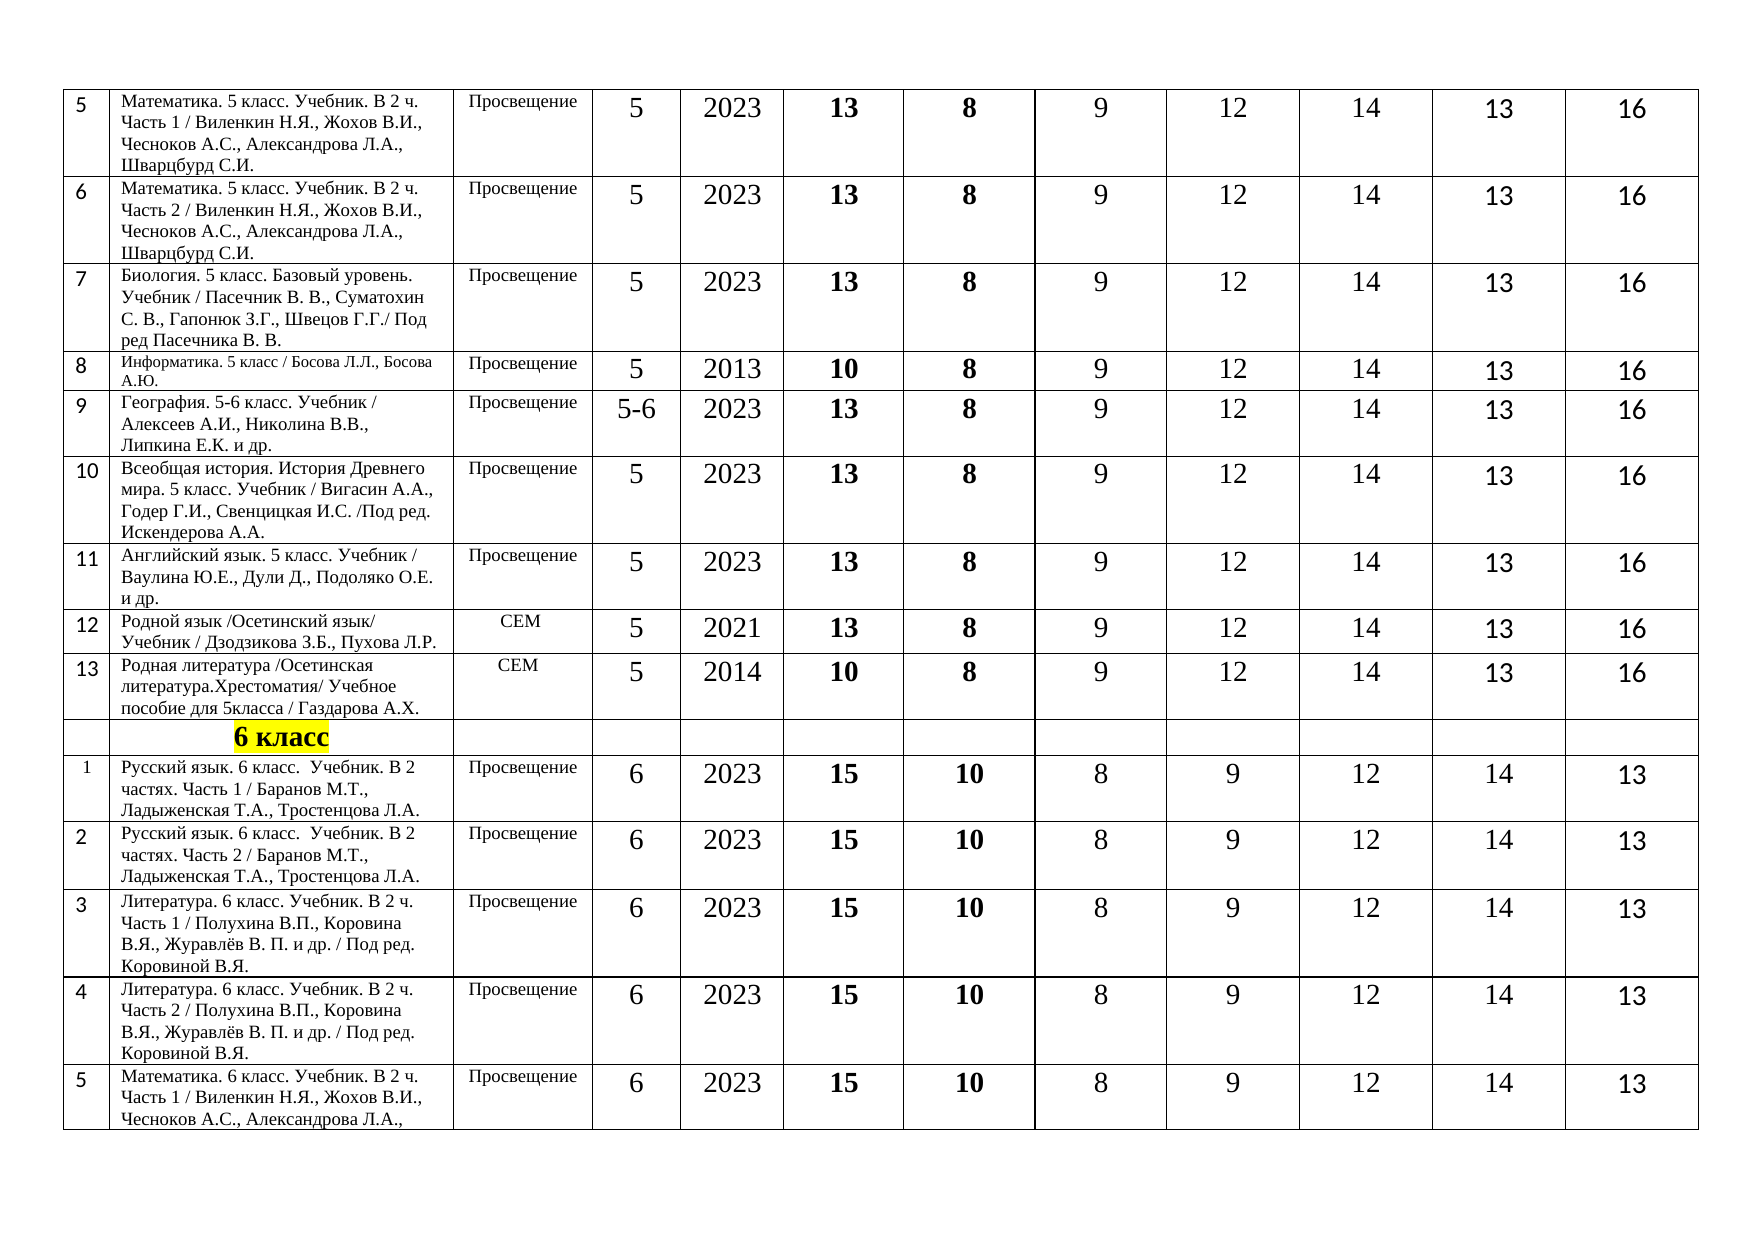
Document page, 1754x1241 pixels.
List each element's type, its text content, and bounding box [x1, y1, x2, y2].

table_cell Биология. 5 класс. Базовый уровень. Учебник / Пасечник В. В., Суматохин С. В., Гапонюк З.Г., Швецов Г.Г./ Под ред Пасечника В. В. [110, 264, 453, 351]
table_cell [593, 720, 680, 755]
table_cell 13 [1433, 352, 1565, 390]
table_cell Просвещение [454, 391, 592, 456]
table_cell [454, 720, 592, 755]
table_cell 13 [1433, 177, 1565, 263]
table_cell 2 [64, 822, 109, 889]
table_cell 5 [64, 90, 109, 176]
table_cell 10 [904, 978, 1034, 1064]
table_cell 9 [1036, 544, 1166, 609]
table_cell [1036, 720, 1166, 755]
table_cell 2023 [681, 457, 783, 543]
table_cell 12 [1167, 177, 1299, 263]
table_cell 14 [1300, 391, 1432, 456]
table_cell 13 [1433, 264, 1565, 351]
table_cell 13 [1566, 978, 1698, 1064]
table_cell Просвещение [454, 90, 592, 176]
table_cell 5-6 [593, 391, 680, 456]
table_cell 8 [1036, 978, 1166, 1064]
table_cell 14 [1300, 352, 1432, 390]
table_cell Просвещение [454, 890, 592, 976]
table_cell 10 [904, 1065, 1034, 1129]
table_cell 12 [64, 610, 109, 653]
table_cell 12 [1167, 352, 1299, 390]
table_cell 9 [1036, 391, 1166, 456]
table_cell 2023 [681, 822, 783, 889]
table_cell Просвещение [454, 544, 592, 609]
table_cell География. 5-6 класс. Учебник / Алексеев А.И., Николина В.В., Липкина Е.К. и др. [110, 391, 453, 456]
table_cell 8 [1036, 1065, 1166, 1129]
table_cell 13 [1433, 391, 1565, 456]
table_cell Английский язык. 5 класс. Учебник / Ваулина Ю.Е., Дули Д., Подоляко О.Е. и др. [110, 544, 453, 609]
table_cell 8 [64, 352, 109, 390]
table_cell 7 [64, 264, 109, 351]
table_cell 5 [593, 544, 680, 609]
table_cell 6 [593, 822, 680, 889]
table_cell 8 [904, 90, 1034, 176]
table_cell 14 [1433, 978, 1565, 1064]
table_cell 2023 [681, 391, 783, 456]
table_cell 9 [1036, 90, 1166, 176]
table_cell 5 [593, 264, 680, 351]
table_cell 13 [784, 264, 903, 351]
table_cell 10 [784, 352, 903, 390]
table_cell 15 [784, 822, 903, 889]
table_cell 13 [784, 391, 903, 456]
table_cell 14 [1433, 1065, 1565, 1129]
table_cell 14 [1300, 654, 1432, 718]
table_cell Просвещение [454, 264, 592, 351]
table_cell 6 [64, 177, 109, 263]
table_cell 14 [1300, 457, 1432, 543]
table_cell [1167, 720, 1299, 755]
table_cell 13 [1433, 544, 1565, 609]
table_cell 13 [1433, 90, 1565, 176]
table_cell Родной язык /Осетинский язык/ Учебник / Дзодзикова З.Б., Пухова Л.Р. [110, 610, 453, 653]
table_cell 9 [1167, 978, 1299, 1064]
table_cell 9 [1036, 654, 1166, 718]
table_cell 6 [593, 756, 680, 821]
table_cell 8 [1036, 756, 1166, 821]
table_cell 9 [1036, 177, 1166, 263]
table_cell 13 [1566, 890, 1698, 976]
table_cell Литература. 6 класс. Учебник. В 2 ч. Часть 2 / Полухина В.П., Коровина В.Я., Журавлёв В. П. и др. / Под ред. Коровиной В.Я. [110, 978, 453, 1064]
table_cell 14 [1433, 822, 1565, 889]
table_cell Математика. 5 класс. Учебник. В 2 ч. Часть 2 / Виленкин Н.Я., Жохов В.И., Чесноков А.С., Александрова Л.А., Шварцбурд С.И. [110, 177, 453, 263]
table_cell 9 [1167, 756, 1299, 821]
table_cell 12 [1167, 544, 1299, 609]
table_cell 10 [784, 654, 903, 718]
table_cell 12 [1300, 822, 1432, 889]
table_cell Русский язык. 6 класс. Учебник. В 2 частях. Часть 2 / Баранов М.Т., Ладыженская Т.А., Тростенцова Л.А. [110, 822, 453, 889]
table_cell 5 [64, 1065, 109, 1129]
table_cell 16 [1566, 177, 1698, 263]
table_cell 16 [1566, 391, 1698, 456]
table_cell 15 [784, 756, 903, 821]
table_cell 13 [1566, 756, 1698, 821]
table_cell 5 [593, 457, 680, 543]
table_cell [1300, 720, 1432, 755]
table_cell 12 [1167, 264, 1299, 351]
table_cell 16 [1566, 654, 1698, 718]
table_cell 14 [1300, 610, 1432, 653]
table_cell 5 [593, 177, 680, 263]
table_cell 5 [593, 352, 680, 390]
table_cell 9 [1036, 352, 1166, 390]
table_cell 14 [1300, 177, 1432, 263]
table_cell 13 [784, 90, 903, 176]
table_cell 2013 [681, 352, 783, 390]
table_cell 12 [1167, 457, 1299, 543]
table_cell 9 [1036, 264, 1166, 351]
table_cell 12 [1167, 654, 1299, 718]
table_cell 12 [1300, 1065, 1432, 1129]
table_cell СЕМ [454, 610, 592, 653]
table_cell 5 [593, 654, 680, 718]
table_cell [64, 720, 109, 755]
table_cell [1433, 720, 1565, 755]
table_cell 15 [784, 890, 903, 976]
table_cell Просвещение [454, 352, 592, 390]
table_cell 2014 [681, 654, 783, 718]
table_cell 8 [904, 610, 1034, 653]
table_cell 8 [904, 352, 1034, 390]
table_cell Русский язык. 6 класс. Учебник. В 2 частях. Часть 1 / Баранов М.Т., Ладыженская Т.А., Тростенцова Л.А. [110, 756, 453, 821]
table_cell 13 [64, 654, 109, 718]
table_cell 16 [1566, 264, 1698, 351]
table_cell Просвещение [454, 1065, 592, 1129]
table_cell 15 [784, 978, 903, 1064]
table_cell 2023 [681, 756, 783, 821]
table_cell 12 [1167, 610, 1299, 653]
table_cell 8 [904, 457, 1034, 543]
table_cell 10 [904, 822, 1034, 889]
table_cell 8 [904, 264, 1034, 351]
table_cell [1566, 720, 1698, 755]
table_cell Просвещение [454, 756, 592, 821]
table_cell 8 [1036, 890, 1166, 976]
table_cell 8 [904, 177, 1034, 263]
table_cell Родная литература /Осетинская литература.Хрестоматия/ Учебное пособие для 5класса / Газдарова А.Х. [110, 654, 453, 718]
table_cell 9 [1036, 610, 1166, 653]
table_cell 2023 [681, 890, 783, 976]
table_cell 13 [1433, 457, 1565, 543]
table_cell 9 [1036, 457, 1166, 543]
table_cell [784, 720, 903, 755]
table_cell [110, 1065, 453, 1129]
table_cell 10 [64, 457, 109, 543]
table_cell 11 [64, 544, 109, 609]
table_cell 9 [1167, 1065, 1299, 1129]
table_cell 2023 [681, 1065, 783, 1129]
table_cell 16 [1566, 90, 1698, 176]
table_cell 16 [1566, 457, 1698, 543]
table_cell 9 [64, 391, 109, 456]
table_cell 13 [784, 544, 903, 609]
table_cell 16 [1566, 544, 1698, 609]
table_cell 5 [593, 90, 680, 176]
table_cell 9 [1167, 822, 1299, 889]
table_cell 13 [1566, 1065, 1698, 1129]
table_cell 12 [1300, 756, 1432, 821]
table_cell 13 [1433, 654, 1565, 718]
table_cell Просвещение [454, 177, 592, 263]
table_cell 3 [64, 890, 109, 976]
table_cell 2023 [681, 177, 783, 263]
table_cell Просвещение [454, 822, 592, 889]
table_cell 13 [784, 610, 903, 653]
table_cell 15 [784, 1065, 903, 1129]
table_cell 2023 [681, 544, 783, 609]
table_cell СЕМ [454, 654, 592, 718]
table_cell 13 [784, 457, 903, 543]
table_cell 16 [1566, 610, 1698, 653]
table_cell 8 [904, 391, 1034, 456]
table_cell 2021 [681, 610, 783, 653]
table_cell Просвещение [454, 978, 592, 1064]
table_cell 10 [904, 756, 1034, 821]
table_cell 16 [1566, 352, 1698, 390]
table_cell 6 [593, 978, 680, 1064]
table_cell 12 [1300, 890, 1432, 976]
table_cell 6 [593, 890, 680, 976]
table_cell 13 [784, 177, 903, 263]
table_cell 13 [1433, 610, 1565, 653]
table_cell 12 [1300, 978, 1432, 1064]
table_cell 6 [593, 1065, 680, 1129]
table_cell 9 [1167, 890, 1299, 976]
table_cell 14 [1300, 264, 1432, 351]
table_cell [904, 720, 1034, 755]
table_cell 8 [1036, 822, 1166, 889]
table_cell 2023 [681, 90, 783, 176]
table_cell 14 [1300, 90, 1432, 176]
table_cell 5 [593, 610, 680, 653]
table_cell 2023 [681, 978, 783, 1064]
table_cell 8 [904, 654, 1034, 718]
table_cell 6 класс [110, 720, 453, 755]
table_cell 12 [1167, 90, 1299, 176]
table_cell Литература. 6 класс. Учебник. В 2 ч. Часть 1 / Полухина В.П., Коровина В.Я., Журавлёв В. П. и др. / Под ред. Коровиной В.Я. [110, 890, 453, 976]
table_cell 1 [64, 756, 109, 821]
table_cell 14 [1433, 890, 1565, 976]
table_cell 2023 [681, 264, 783, 351]
table_cell Информатика. 5 класс / Босова Л.Л., Босова А.Ю. [110, 352, 453, 390]
table_cell [681, 720, 783, 755]
table_cell Просвещение [454, 457, 592, 543]
table_cell 14 [1433, 756, 1565, 821]
table_cell 12 [1167, 391, 1299, 456]
table_cell 13 [1566, 822, 1698, 889]
table_cell 14 [1300, 544, 1432, 609]
table_cell 8 [904, 544, 1034, 609]
table_cell 10 [904, 890, 1034, 976]
table_cell Математика. 5 класс. Учебник. В 2 ч. Часть 1 / Виленкин Н.Я., Жохов В.И., Чесноков А.С., Александрова Л.А., Шварцбурд С.И. [110, 90, 453, 176]
table_cell Всеобщая история. История Древнего мира. 5 класс. Учебник / Вигасин А.А., Годер Г.И., Свенцицкая И.С. /Под ред. Искендерова А.А. [110, 457, 453, 543]
table_cell 4 [64, 978, 109, 1064]
